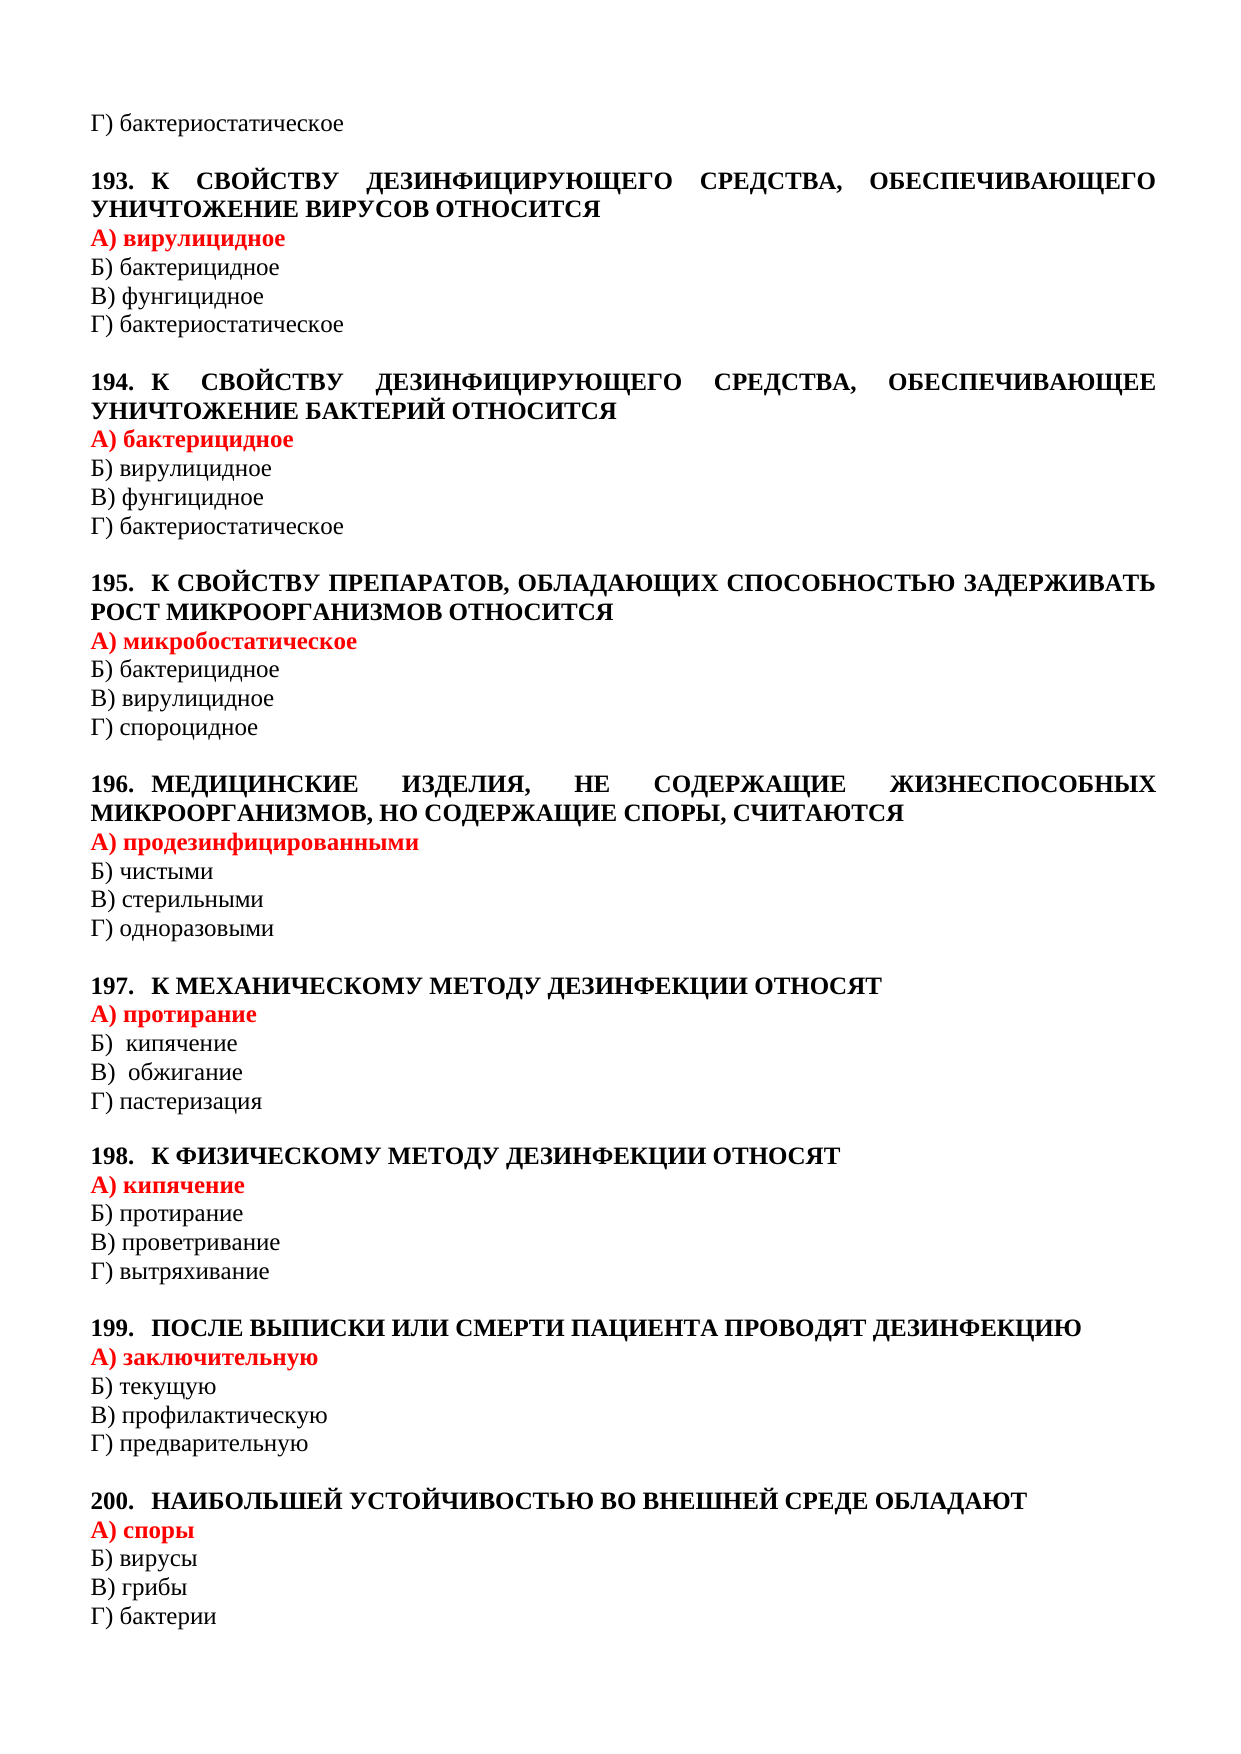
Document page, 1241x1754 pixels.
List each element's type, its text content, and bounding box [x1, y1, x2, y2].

text Б) текущую [90, 1371, 1157, 1400]
text Г) предварительную [90, 1428, 1157, 1457]
text Г) бактерии [90, 1601, 1157, 1630]
text Б) чистыми [90, 856, 1157, 884]
text А) бактерицидное [90, 424, 1157, 453]
text А) микробостатическое [90, 626, 1157, 654]
text Г) одноразовыми [90, 913, 1157, 942]
text А) вирулицидное [90, 223, 1157, 252]
text В) фунгицидное [90, 482, 1157, 511]
subtitle К ФИЗИЧЕСКОМУ МЕТОДУ ДЕЗИНФЕКЦИИ ОТНОСЯТ [90, 1141, 1157, 1170]
text Б) вирулицидное [90, 453, 1157, 482]
subtitle К СВОЙСТВУ ПРЕПАРАТОВ, ОБЛАДАЮЩИХ СПОСОБНОСТЬЮ ЗАДЕРЖИВАТЬ РОСТ МИКРООРГАНИЗМОВ ОТНОСИТСЯ [90, 568, 1157, 626]
subtitle К МЕХАНИЧЕСКОМУ МЕТОДУ ДЕЗИНФЕКЦИИ ОТНОСЯТ [90, 971, 1157, 999]
text В) профилактическую [90, 1400, 1157, 1428]
text Б) кипячение [90, 1028, 1157, 1057]
subtitle К СВОЙСТВУ ДЕЗИНФИЦИРУЮЩЕГО СРЕДСТВА, ОБЕСПЕЧИВАЮЩЕЕ УНИЧТОЖЕНИЕ БАКТЕРИЙ ОТНОСИТСЯ [90, 367, 1157, 424]
subtitle ПОСЛЕ ВЫПИСКИ ИЛИ СМЕРТИ ПАЦИЕНТА ПРОВОДЯТ ДЕЗИНФЕКЦИЮ [90, 1313, 1157, 1342]
text Б) протирание [90, 1198, 1157, 1227]
subtitle НАИБОЛЬШЕЙ УСТОЙЧИВОСТЬЮ ВО ВНЕШНЕЙ СРЕДЕ ОБЛАДАЮТ [90, 1486, 1157, 1515]
subtitle МЕДИЦИНСКИЕ ИЗДЕЛИЯ, НЕ СОДЕРЖАЩИЕ ЖИЗНЕСПОСОБНЫХ МИКРООРГАНИЗМОВ, НО СОДЕРЖАЩИЕ СПОРЫ, СЧИТАЮТСЯ [90, 769, 1157, 827]
text А) заключительную [90, 1342, 1157, 1371]
text В) вирулицидное [90, 683, 1157, 712]
text А) споры [90, 1515, 1157, 1543]
text А) кипячение [90, 1170, 1157, 1198]
text В) проветривание [90, 1227, 1157, 1256]
subtitle К СВОЙСТВУ ДЕЗИНФИЦИРУЮЩЕГО СРЕДСТВА, ОБЕСПЕЧИВАЮЩЕГО УНИЧТОЖЕНИЕ ВИРУСОВ ОТНОСИТСЯ [90, 166, 1157, 223]
text Г) бактериостатическое [90, 309, 1157, 338]
text А) продезинфицированными [90, 827, 1157, 856]
text Г) спороцидное [90, 712, 1157, 741]
text В) грибы [90, 1572, 1157, 1601]
text Г) вытряхивание [90, 1256, 1157, 1285]
text Г) бактериостатическое [90, 511, 1157, 539]
text В) обжигание [90, 1057, 1157, 1086]
text В) стерильными [90, 884, 1157, 913]
text Г) бактериостатическое [90, 108, 1157, 137]
text Б) бактерицидное [90, 252, 1157, 281]
text Г) пастеризация [90, 1086, 1157, 1114]
text В) фунгицидное [90, 281, 1157, 309]
text Б) бактерицидное [90, 654, 1157, 683]
text А) протирание [90, 999, 1157, 1028]
text Б) вирусы [90, 1543, 1157, 1572]
